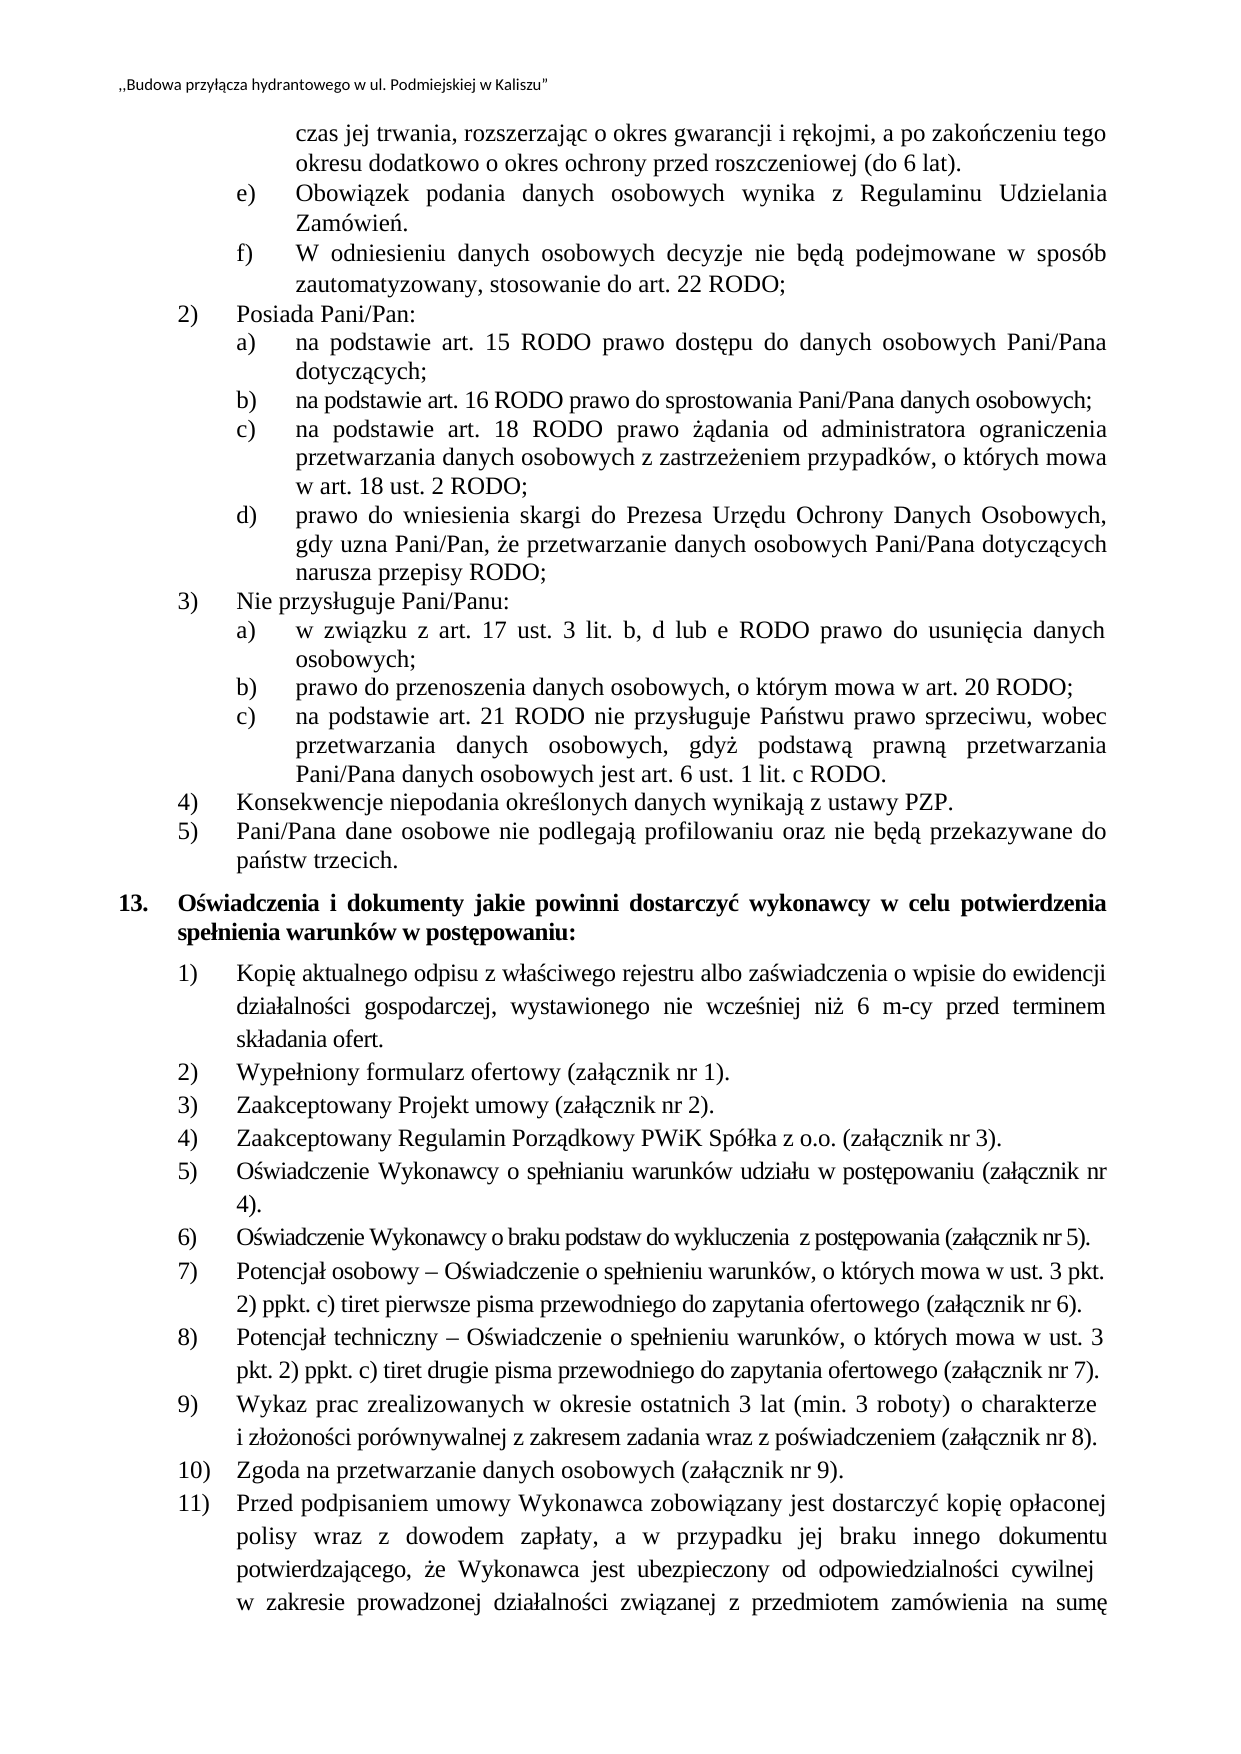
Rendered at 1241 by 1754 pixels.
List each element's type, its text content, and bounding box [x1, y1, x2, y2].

list Nie przysługuje Pani/Panu: [177, 586, 1107, 615]
list Pani/Pana dane osobowe nie podlegają profilowaniu oraz nie będą przekazywane do państw trzecich. [177, 816, 1107, 874]
list na podstawie art. 21 RODO nie przysługuje Państwu prawo sprzeciwu, wobec przetwarzania danych osobowych, gdyż podstawą prawną przetwarzania Pani/Pana danych osobowych jest art. 6 ust. 1 lit. c RODO. [236, 701, 1107, 787]
list Wykaz prac zrealizowanych w okresie ostatnich 3 lat (min. 3 roboty) o charakterze i złożoności porównywalnej z zakresem zadania wraz z poświadczeniem (załącznik nr 8). [177, 1389, 1106, 1451]
list Oświadczenie Wykonawcy o spełnianiu warunków udziału w postępowaniu (załącznik nr 4). [177, 1156, 1107, 1218]
list Zaakceptowany Regulamin Porządkowy PWiK Spółka z o.o. (załącznik nr 3). [177, 1123, 1107, 1152]
list prawo do wniesienia skargi do Prezesa Urzędu Ochrony Danych Osobowych, gdy uzna Pani/Pan, że przetwarzanie danych osobowych Pani/Pana dotyczących narusza przepisy RODO; [236, 500, 1107, 586]
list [177, 1488, 1107, 1616]
list prawo do przenoszenia danych osobowych, o którym mowa w art. 20 RODO; [236, 672, 1107, 701]
list Potencjał techniczny – Oświadczenie o spełnieniu warunków, o których mowa w ust. 3 pkt. 2) ppkt. c) tiret drugie pisma przewodniego do zapytania ofertowego (załącznik nr 7). [177, 1322, 1106, 1384]
list Obowiązek podania danych osobowych wynika z Regulaminu Udzielania Zamówień. [236, 178, 1107, 237]
list Kopię aktualnego odpisu z właściwego rejestru albo zaświadczenia o wpisie do ewidencji działalności gospodarczej, wystawionego nie wcześniej niż 6 m-cy przed terminem składania ofert. [177, 958, 1106, 1053]
list Konsekwencje niepodania określonych danych wynikają z ustawy PZP. [177, 787, 1107, 816]
list W odniesieniu danych osobowych decyzje nie będą podejmowane w sposób zautomatyzowany, stosowanie do art. 22 RODO; [236, 238, 1107, 297]
list Wypełniony formularz ofertowy (załącznik nr 1). [177, 1057, 1107, 1086]
list Oświadczenie Wykonawcy o braku podstaw do wykluczenia z postępowania (załącznik nr 5). [177, 1222, 1107, 1251]
list Zaakceptowany Projekt umowy (załącznik nr 2). [177, 1090, 1107, 1119]
list na podstawie art. 16 RODO prawo do sprostowania Pani/Pana danych osobowych; [236, 385, 1107, 414]
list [236, 118, 1107, 177]
list na podstawie art. 18 RODO prawo żądania od administratora ograniczenia przetwarzania danych osobowych z zastrzeżeniem przypadków, o których mowa w art. 18 ust. 2 RODO; [236, 414, 1107, 500]
list w związku z art. 17 ust. 3 lit. b, d lub e RODO prawo do usunięcia danych osobowych; [236, 615, 1107, 672]
list Posiada Pani/Pan: [177, 299, 1107, 327]
list na podstawie art. 15 RODO prawo dostępu do danych osobowych Pani/Pana dotyczących; [236, 327, 1107, 385]
list Oświadczenia i dokumenty jakie powinni dostarczyć wykonawcy w celu potwierdzenia spełnienia warunków w postępowaniu: [118, 888, 1107, 946]
list Potencjał osobowy – Oświadczenie o spełnieniu warunków, o których mowa w ust. 3 pkt. 2) ppkt. c) tiret pierwsze pisma przewodniego do zapytania ofertowego (załącznik nr 6). [177, 1256, 1106, 1318]
list Zgoda na przetwarzanie danych osobowych (załącznik nr 9). [177, 1455, 1107, 1484]
